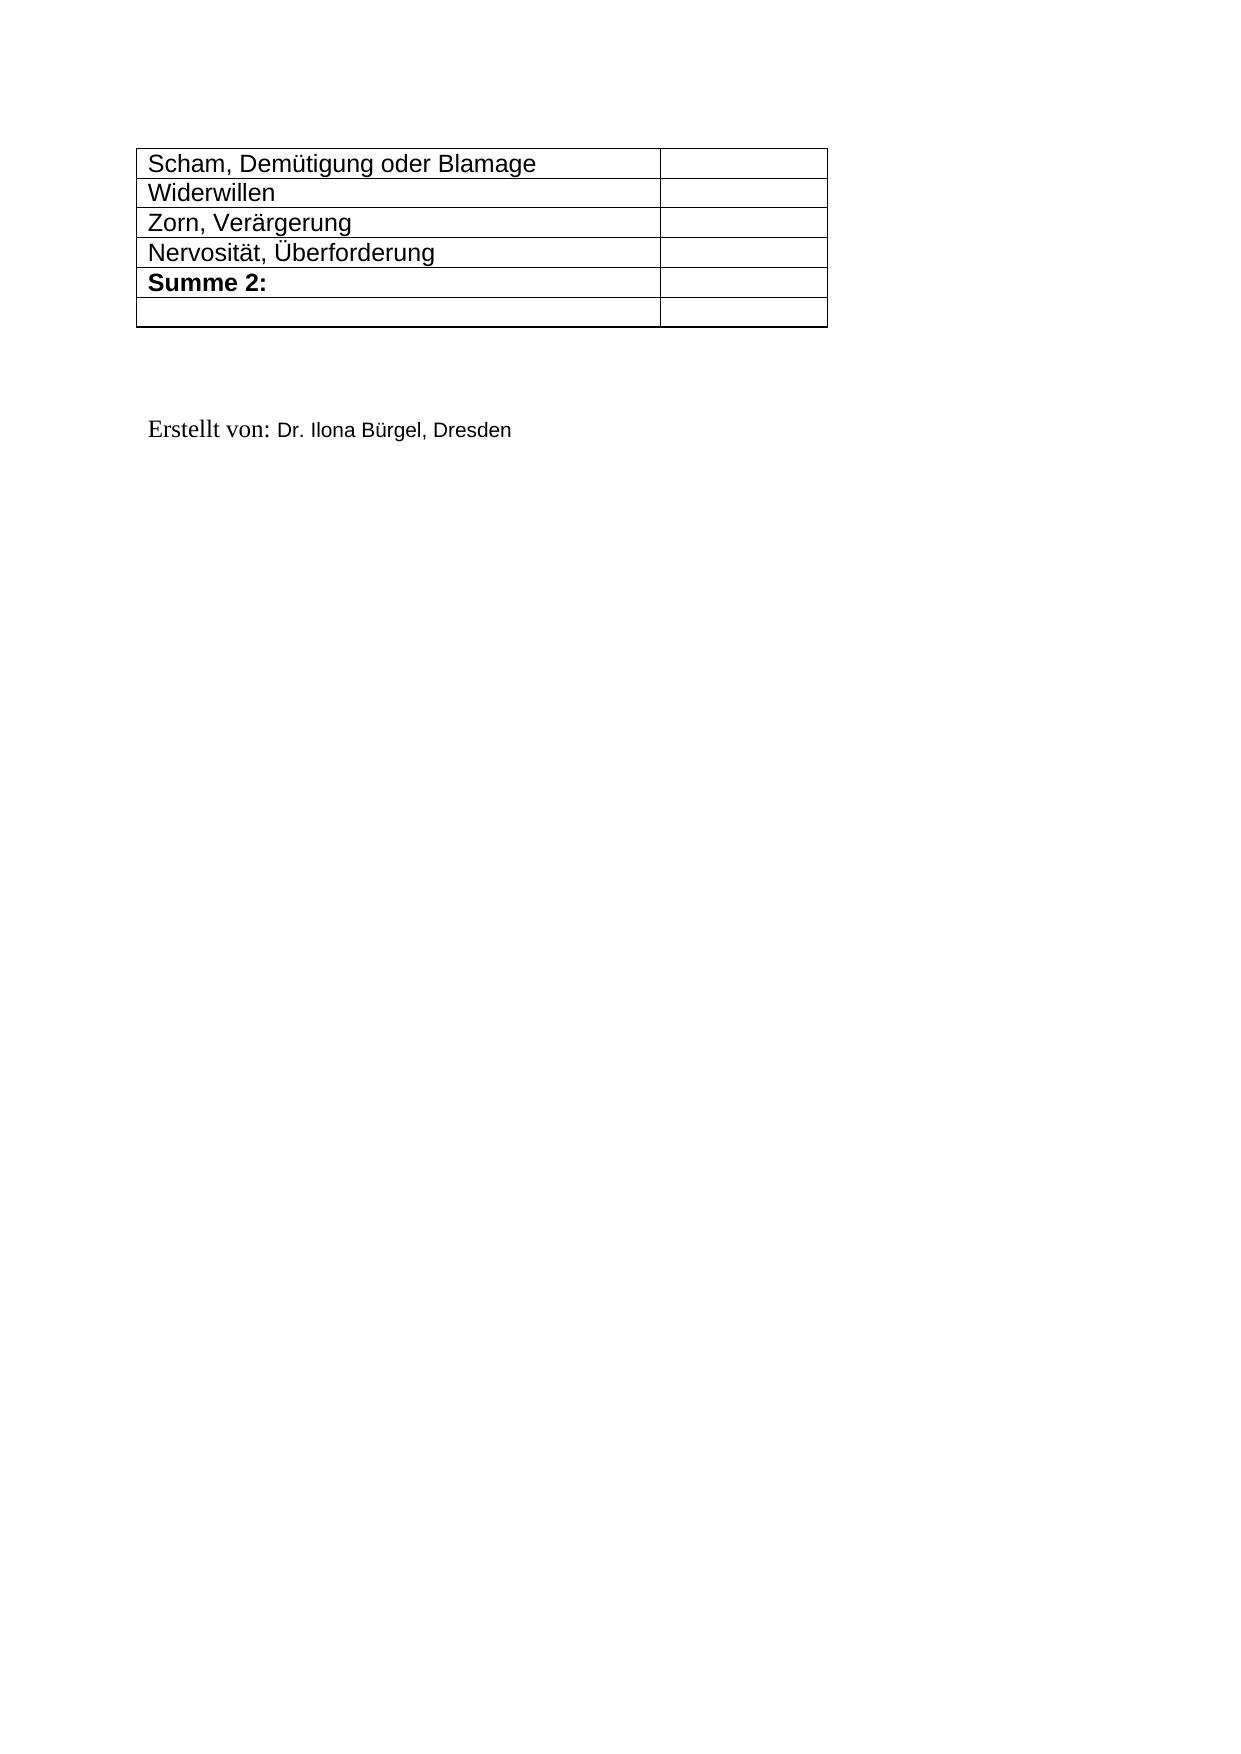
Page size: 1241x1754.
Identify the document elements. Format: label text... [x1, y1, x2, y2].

table_cell [661, 179, 827, 207]
table_cell [661, 238, 827, 267]
table_cell [661, 298, 827, 326]
table_cell [661, 149, 827, 177]
table_cell Zorn, Verärgerung [137, 208, 660, 237]
table_cell [661, 208, 827, 237]
table_cell Summe 2: [137, 268, 660, 297]
table_cell Scham, Demütigung oder Blamage [137, 149, 660, 177]
table_cell [137, 298, 660, 326]
table_cell Widerwillen [137, 179, 660, 207]
text Erstellt von: Dr. Ilona Bürgel, Dresden [148, 414, 1093, 442]
table_cell Nervosität, Überforderung [137, 238, 660, 267]
table_cell [661, 268, 827, 297]
